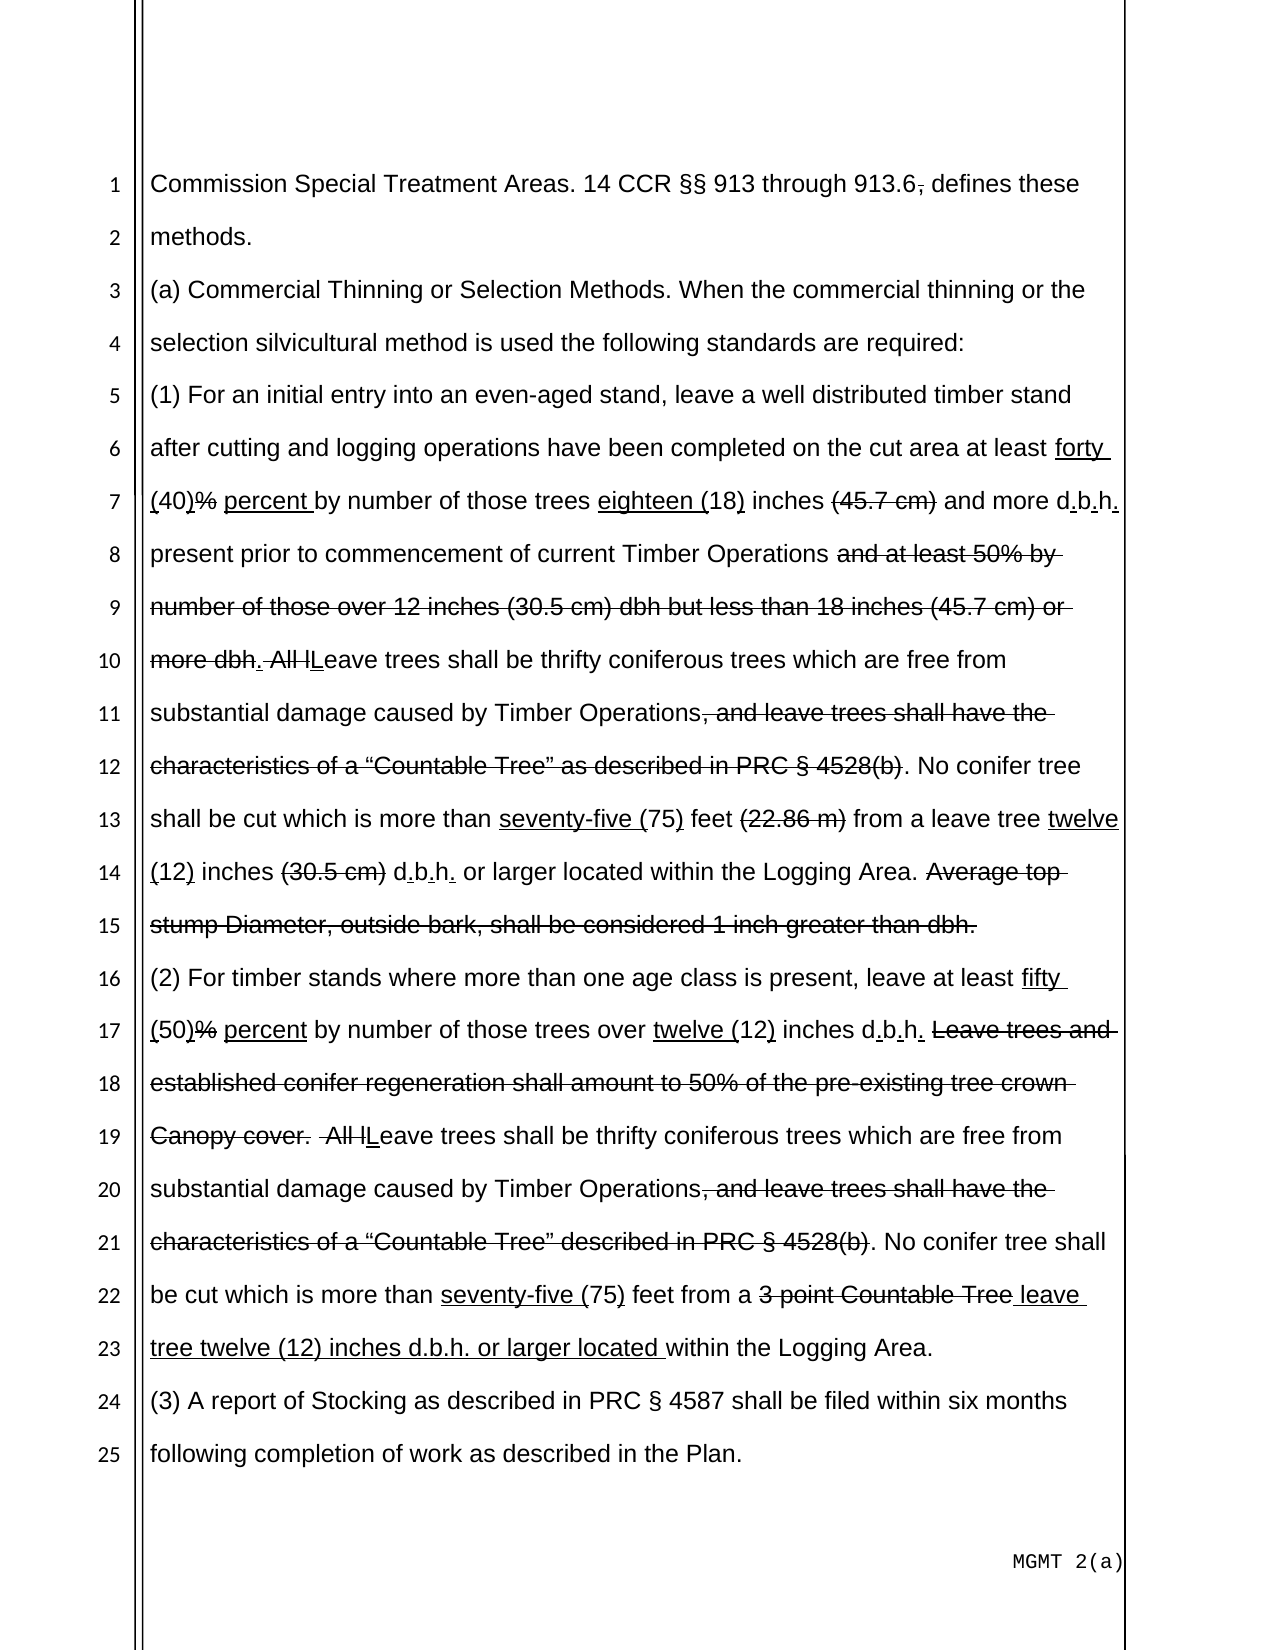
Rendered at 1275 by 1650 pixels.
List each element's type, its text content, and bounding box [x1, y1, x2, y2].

text (3) A report of Stocking as described in PRC § 4587 shall be filed within six months following completion of work as described in the Plan. [150, 1367, 1125, 1473]
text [150, 150, 1125, 256]
text (a) Commercial Thinning or Selection Methods. When the commercial thinning or the selection silvicultural method is used the following standards are required: [150, 256, 1125, 362]
text (1) For an initial entry into an even-aged stand, leave a well distributed timber stand after cutting and logging operations have been completed on the cut area at least forty (40)% percent by number of those trees eighteen (18) inches (45.7 cm) and more d.b.h. present prior to commencement of current Timber Operations and at least 50% by number of those over 12 inches (30.5 cm) dbh but less than 18 inches (45.7 cm) or more dbh. All lLeave trees shall be thrifty coniferous trees which are free from substantial damage caused by Timber Operations, and leave trees shall have the characteristics of a “Countable Tree” as described in PRC § 4528(b). No conifer tree shall be cut which is more than seventy-five (75) feet (22.86 m) from a leave tree twelve (12) inches (30.5 cm) d.b.h. or larger located within the Logging Area. Average top stump Diameter, outside bark, shall be considered 1 inch greater than dbh. [150, 362, 1125, 944]
text (2) For timber stands where more than one age class is present, leave at least fifty (50)% percent by number of those trees over twelve (12) inches d.b.h. Leave trees and established conifer regeneration shall amount to 50% of the pre-existing tree crown Canopy cover. All lLeave trees shall be thrifty coniferous trees which are free from substantial damage caused by Timber Operations, and leave trees shall have the characteristics of a “Countable Tree” described in PRC § 4528(b). No conifer tree shall be cut which is more than seventy-five (75) feet from a 3 point Countable Tree leave tree twelve (12) inches d.b.h. or larger located within the Logging Area. [150, 944, 1125, 1367]
